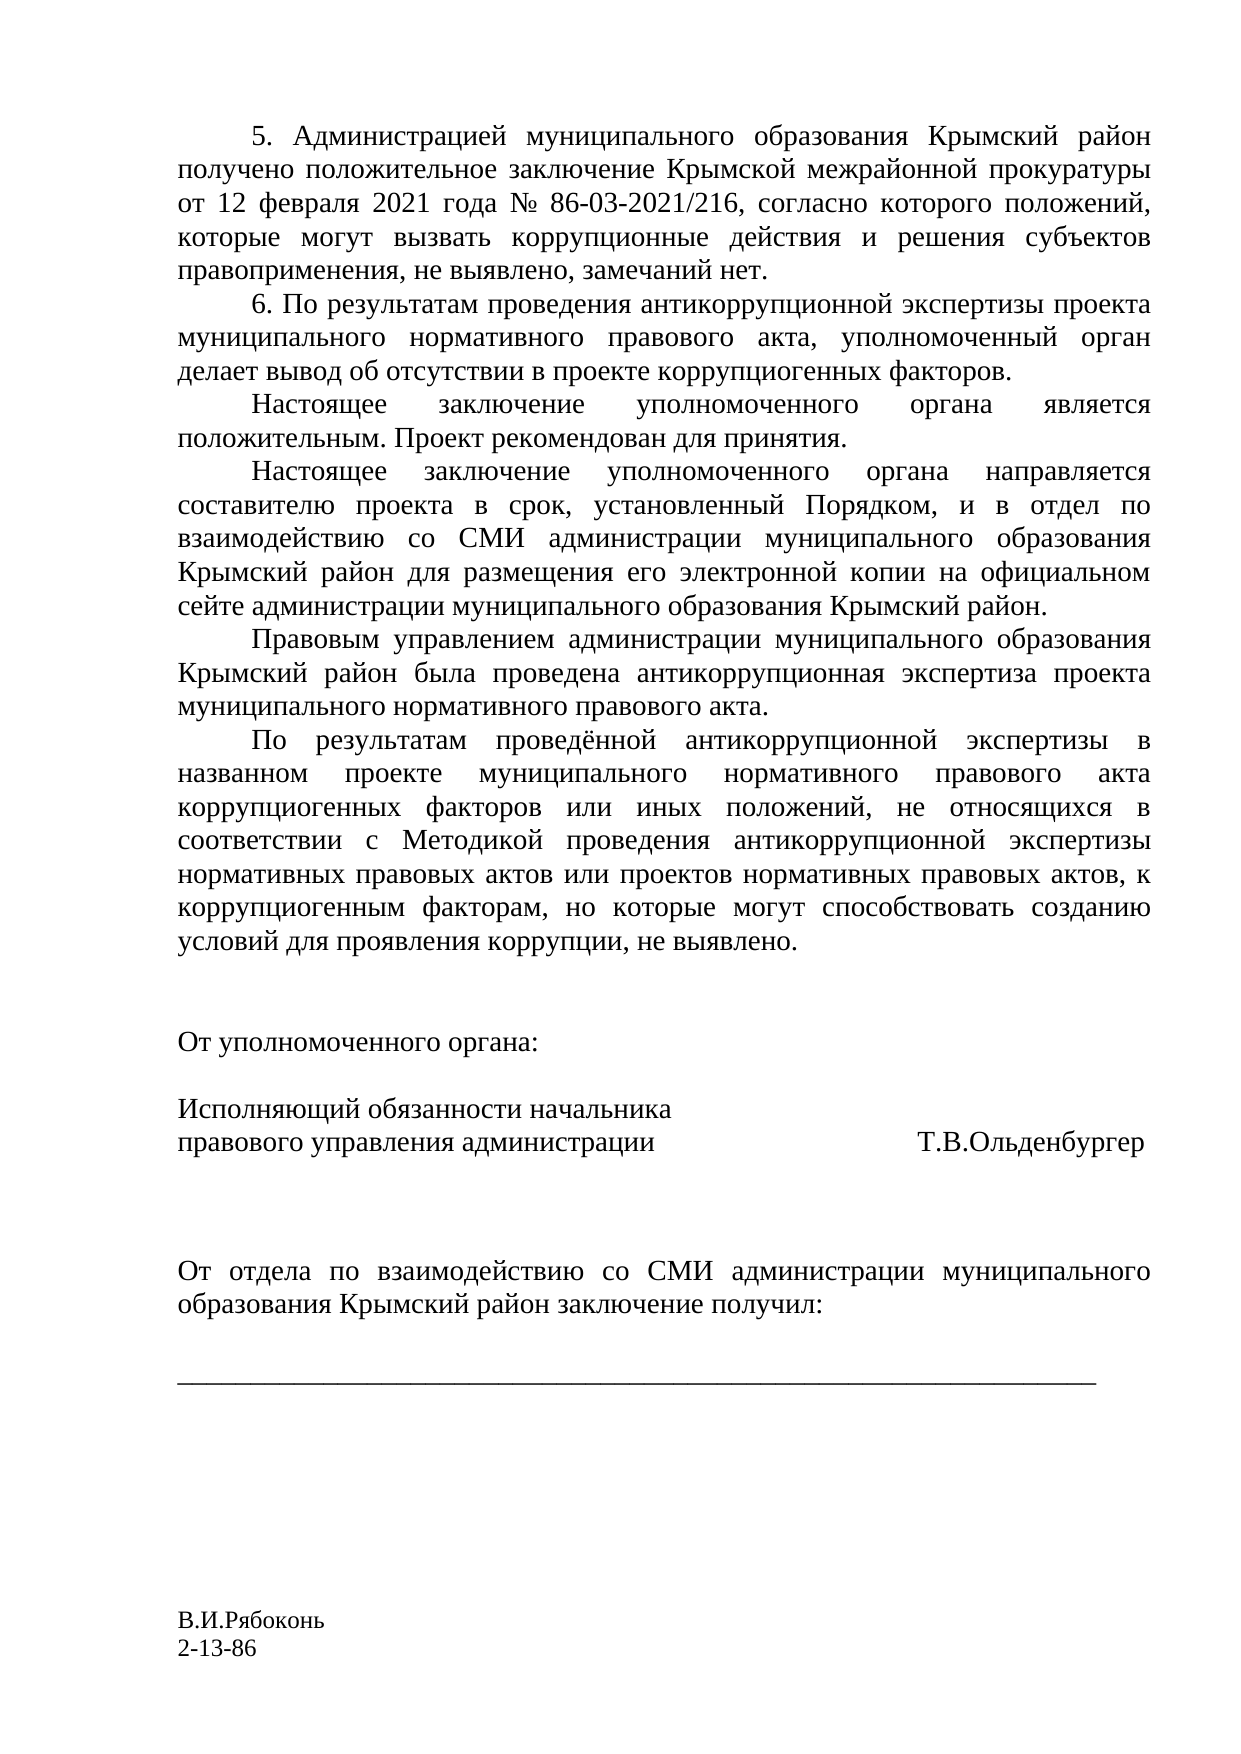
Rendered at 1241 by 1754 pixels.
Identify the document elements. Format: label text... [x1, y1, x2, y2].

text Настоящее заключение уполномоченного органа является положительным. Проект рекомендован для принятия. [177, 386, 1152, 453]
text 6. По результатам проведения антикоррупционной экспертизы проекта муниципального нормативного правового акта, уполномоченный орган делает вывод об отсутствии в проекте коррупциогенных факторов. [177, 286, 1152, 386]
text От уполномоченного органа: [177, 1024, 1152, 1057]
text Настоящее заключение уполномоченного органа направляется составителю проекта в срок, установленный Порядком, и в отдел по взаимодействию со СМИ администрации муниципального образования Крымский район для размещения его электронной копии на официальном сейте администрации муниципального образования Крымский район. [177, 453, 1152, 621]
text В.И.Рябоконь [177, 1605, 1152, 1633]
text правового управления администрации Т.В.Ольденбургер [177, 1124, 1152, 1158]
text По результатам проведённой антикоррупционной экспертизы в названном проекте муниципального нормативного правового акта коррупциогенных факторов или иных положений, не относящихся в соответствии с Методикой проведения антикоррупционной экспертизы нормативных правовых актов или проектов нормативных правовых актов, к коррупциогенным факторам, но которые могут способствовать созданию условий для проявления коррупции, не выявлено. [177, 722, 1152, 957]
text _______________________________________________________________ [177, 1354, 1152, 1387]
text Правовым управлением администрации муниципального образования Крымский район была проведена антикоррупционная экспертиза проекта муниципального нормативного правового акта. [177, 621, 1152, 722]
text От отдела по взаимодействию со СМИ администрации муниципального образования Крымский район заключение получил: [177, 1253, 1152, 1320]
text 5. Администрацией муниципального образования Крымский район получено положительное заключение Крымской межрайонной прокуратуры от 12 февраля 2021 года № 86-03-2021/216, согласно которого положений, которые могут вызвать коррупционные действия и решения субъектов правоприменения, не выявлено, замечаний нет. [177, 118, 1152, 286]
text 2-13-86 [177, 1633, 1152, 1662]
text Исполняющий обязанности начальника [177, 1091, 1152, 1124]
